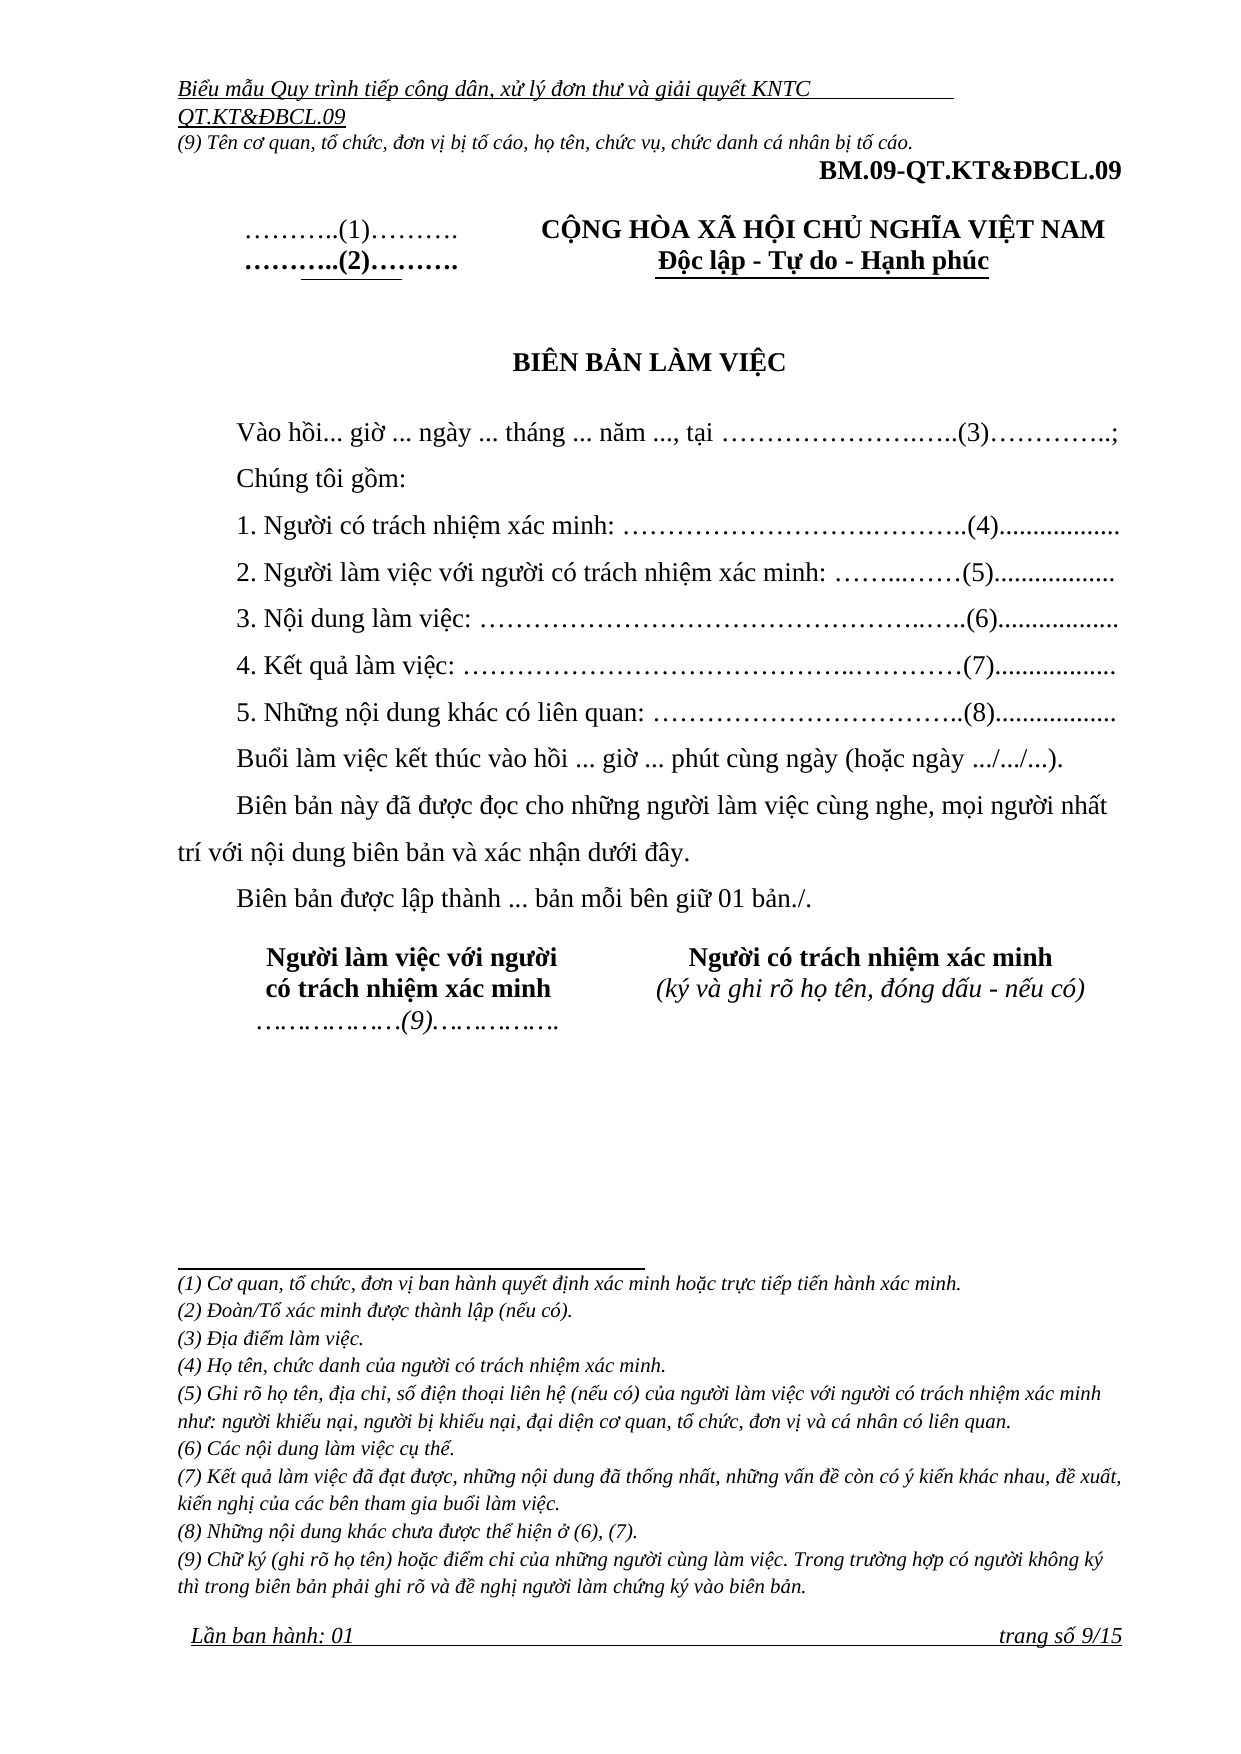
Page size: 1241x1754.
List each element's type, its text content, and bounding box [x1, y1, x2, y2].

text Biên bản được lập thành ... bản mỗi bên giữ 01 bản./. [177, 882, 1122, 913]
text 5. Những nội dung khác có liên quan: ……………………………..(8).................. [177, 696, 1122, 727]
text 1. Người có trách nhiệm xác minh: ……………………….………..(4).................. [177, 509, 1122, 540]
text (9) Chữ ký (ghi rõ họ tên) hoặc điểm chỉ của những người cùng làm việc. Trong trường hợp có người không ký thì trong biên bản phải ghi rõ và đề nghị người làm chứng ký vào biên bản. [177, 1547, 1122, 1598]
text Buổi làm việc kết thúc vào hồi ... giờ ... phút cùng ngày (hoặc ngày .../.../...). [177, 742, 1122, 773]
table_header Người có trách nhiệm xác minh (ký và ghi rõ họ tên, đóng dấu - nếu có) [639, 929, 1102, 1047]
table_header ………..(1)………. ………..(2)………. [189, 201, 513, 317]
text Chúng tôi gồm: [177, 462, 1122, 493]
text (1) Cơ quan, tổ chức, đơn vị ban hành quyết định xác minh hoặc trực tiếp tiến hành xác minh. [177, 1271, 1122, 1294]
text (9) Tên cơ quan, tổ chức, đơn vị bị tố cáo, họ tên, chức vụ, chức danh cá nhân bị tố cáo. [177, 130, 1122, 154]
text (4) Họ tên, chức danh của người có trách nhiệm xác minh. [177, 1353, 1122, 1377]
text (7) Kết quả làm việc đã đạt được, những nội dung đã thống nhất, những vấn đề còn có ý kiến khác nhau, đề xuất, kiến nghị của các bên tham gia buổi làm việc. [177, 1464, 1122, 1515]
text 2. Người làm việc với người có trách nhiệm xác minh: ……...……(5).................. [177, 556, 1122, 587]
text BM.09-QT.KT&ĐBCL.09 [177, 154, 1122, 185]
text (2) Đoàn/Tổ xác minh được thành lập (nếu có). [177, 1298, 1122, 1322]
text (5) Ghi rõ họ tên, địa chỉ, số điện thoại liên hệ (nếu có) của người làm việc với người có trách nhiệm xác minh như: người khiếu nại, người bị khiếu nại, đại diện cơ quan, tổ chức, đơn vị và cá nhân có liên quan. [177, 1381, 1122, 1433]
table_header Người làm việc với người có trách nhiệm xác minh ………………(9)……………. [177, 929, 639, 1047]
text BIÊN BẢN LÀM VIỆC [177, 346, 1122, 377]
text (8) Những nội dung khác chưa được thể hiện ở (6), (7). [177, 1519, 1122, 1543]
text 4. Kết quả làm việc: ……………………………………..…………(7).................. [177, 649, 1122, 680]
text (6) Các nội dung làm việc cụ thể. [177, 1436, 1122, 1460]
text 3. Nội dung làm việc: …………………………………………..…..(6).................. [177, 602, 1122, 633]
table_header CỘNG HÒA XÃ HỘI CHỦ NGHĨA VIỆT NAM Độc lập - Tự do - Hạnh phúc [513, 201, 1133, 317]
text (3) Địa điểm làm việc. [177, 1326, 1122, 1350]
text Biên bản này đã được đọc cho những người làm việc cùng nghe, mọi người nhất trí với nội dung biên bản và xác nhận dưới đây. [177, 789, 1122, 867]
text Vào hồi... giờ ... ngày ... tháng ... năm ..., tại ………………….…..(3)…………..; [177, 416, 1122, 447]
